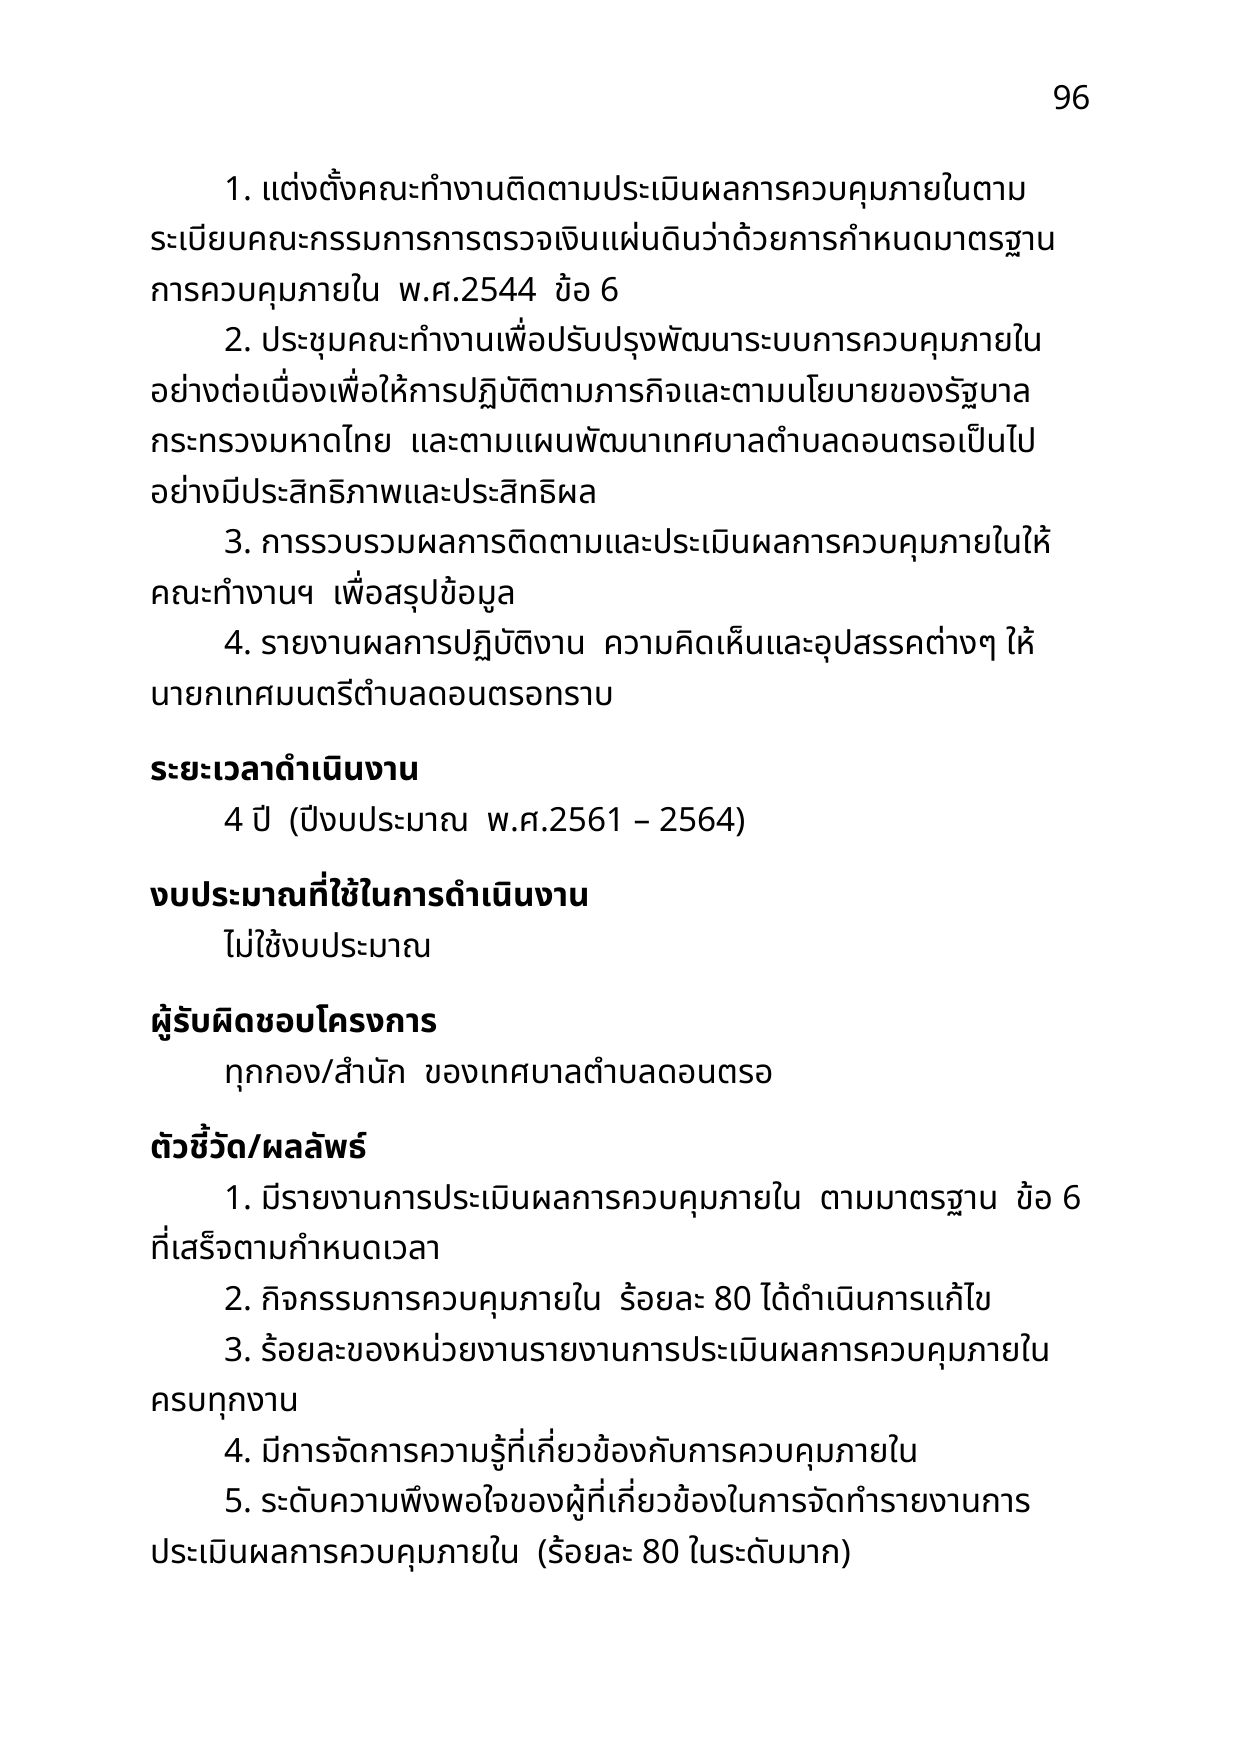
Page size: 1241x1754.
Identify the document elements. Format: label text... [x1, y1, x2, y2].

text 4. รายงานผลการปฏิบัติงาน ความคิดเห็นและอุปสรรคต่างๆ ให้นายกเทศมนตรีตำบลดอนตรอทราบ [150, 619, 1090, 720]
text 3. ร้อยละของหน่วยงานรายงานการประเมินผลการควบคุมภายในครบทุกงาน [150, 1325, 1090, 1426]
text 1. มีรายงานการประเมินผลการควบคุมภายใน ตามมาตรฐาน ข้อ 6 ที่เสร็จตามกำหนดเวลา [150, 1174, 1090, 1275]
text 2. กิจกรรมการควบคุมภายใน ร้อยละ 80 ได้ดำเนินการแก้ไข [150, 1275, 1090, 1325]
text 2. ประชุมคณะทำงานเพื่อปรับปรุงพัฒนาระบบการควบคุมภายในอย่างต่อเนื่องเพื่อให้การปฏิบัติตามภารกิจและตามนโยบายของรัฐบาล กระทรวงมหาดไทย และตามแผนพัฒนาเทศบาลตำบลดอนตรอเป็นไปอย่างมีประสิทธิภาพและประสิทธิผล [150, 316, 1090, 518]
text ตัวชี้วัด/ผลลัพธ์ [150, 1123, 1090, 1174]
text 5. ระดับความพึงพอใจของผู้ที่เกี่ยวข้องในการจัดทำรายงานการประเมินผลการควบคุมภายใน (ร้อยละ 80 ในระดับมาก) [150, 1477, 1090, 1578]
text ทุกกอง/สำนัก ของเทศบาลตำบลดอนตรอ [150, 1047, 1090, 1098]
text 3. การรวบรวมผลการติดตามและประเมินผลการควบคุมภายในให้คณะทำงานฯ เพื่อสรุปข้อมูล [150, 518, 1090, 619]
text งบประมาณที่ใช้ในการดำเนินงาน [150, 871, 1090, 922]
text 4. มีการจัดการความรู้ที่เกี่ยวข้องกับการควบคุมภายใน [150, 1426, 1090, 1477]
text ระยะเวลาดำเนินงาน [150, 745, 1090, 796]
text 1. แต่งตั้งคณะทำงานติดตามประเมินผลการควบคุมภายในตามระเบียบคณะกรรมการการตรวจเงินแผ่นดินว่าด้วยการกำหนดมาตรฐานการควบคุมภายใน พ.ศ.2544 ข้อ 6 [150, 164, 1090, 316]
text ผู้รับผิดชอบโครงการ [150, 997, 1090, 1047]
text 4 ปี (ปีงบประมาณ พ.ศ.2561 – 2564) [150, 796, 1090, 846]
text ไม่ใช้งบประมาณ [150, 922, 1090, 972]
